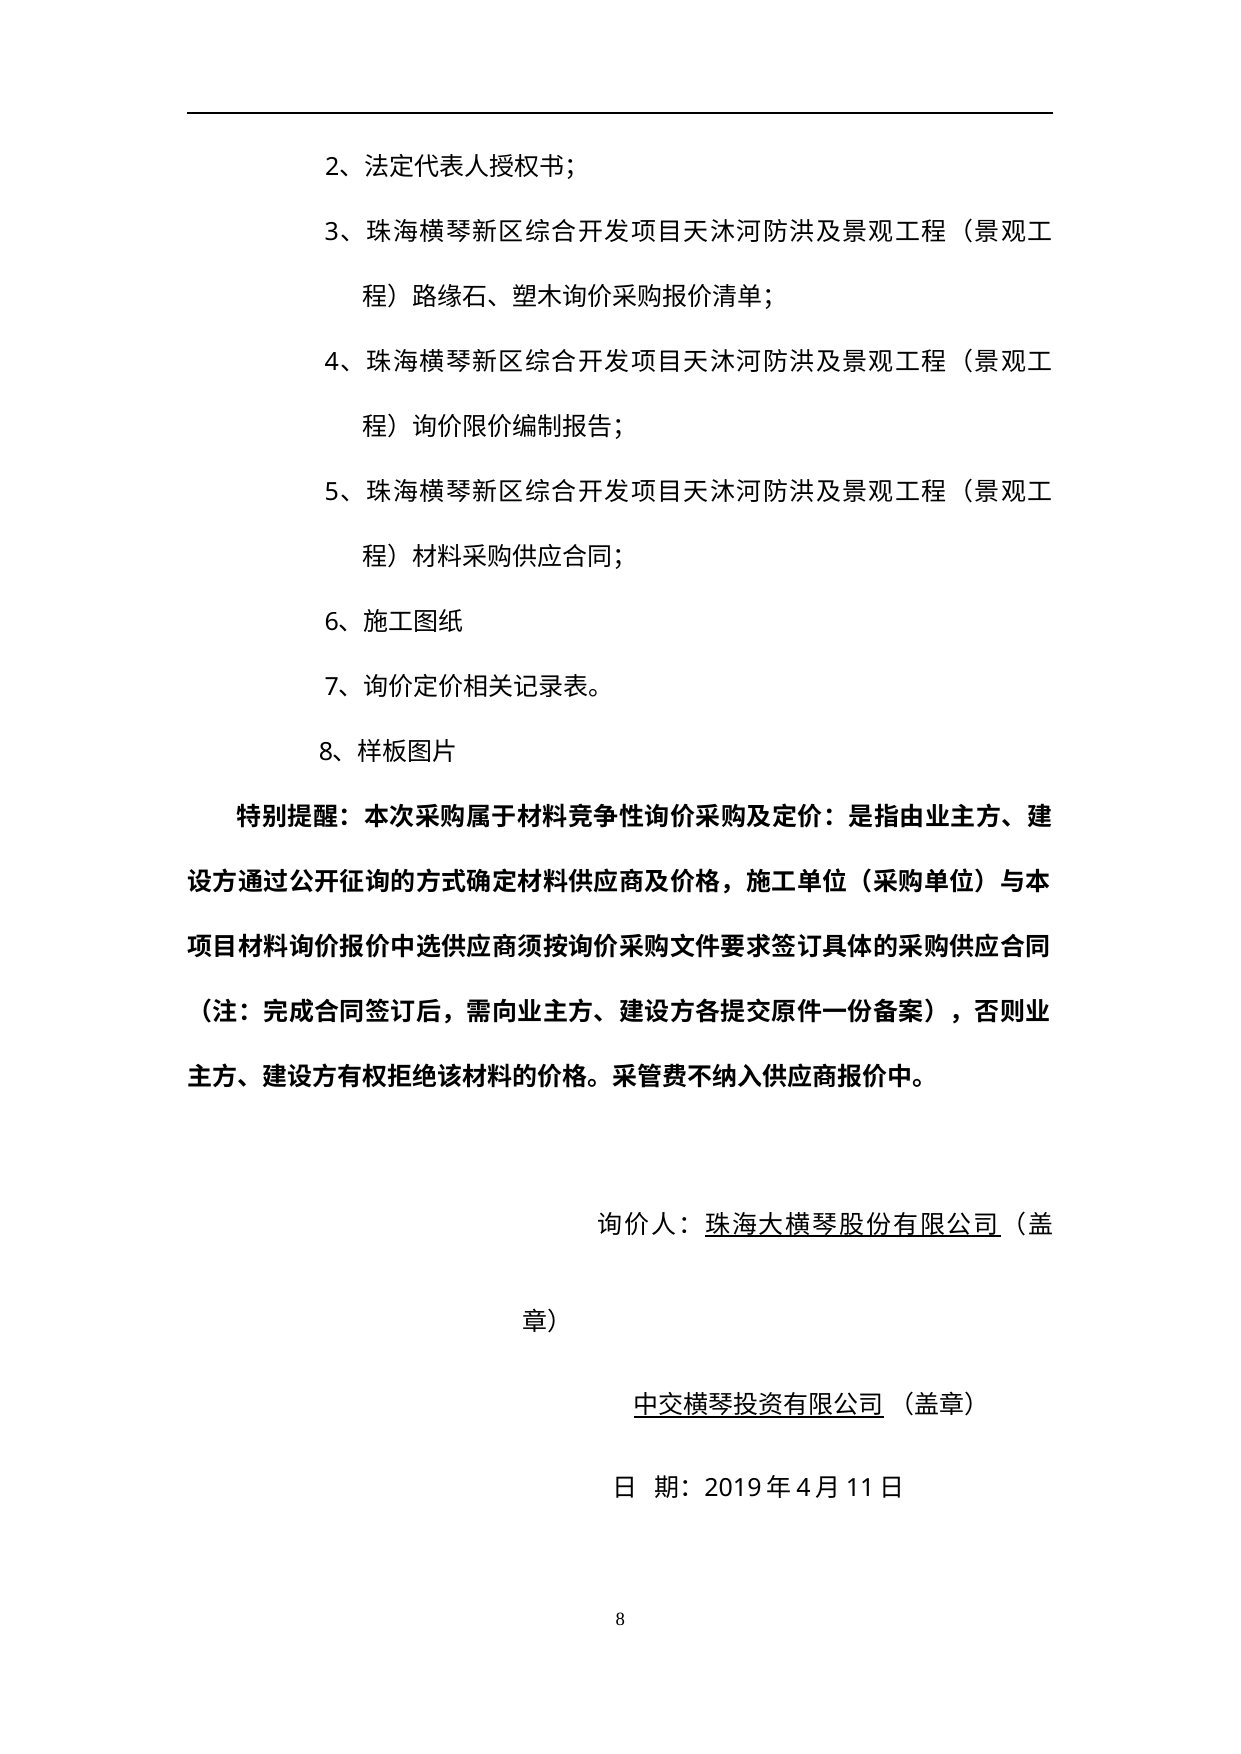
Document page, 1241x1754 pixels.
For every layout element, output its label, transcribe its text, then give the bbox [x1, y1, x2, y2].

text 日 期：2019年4月11日 [187, 1453, 1053, 1518]
text 3、珠海横琴新区综合开发项目天沐河防洪及景观工程（景观工程）路缘石、塑木询价采购报价清单； [324, 197, 1053, 327]
text 5、珠海横琴新区综合开发项目天沐河防洪及景观工程（景观工程）材料采购供应合同； [324, 457, 1053, 587]
text 6、施工图纸 [324, 587, 1053, 652]
text 7、询价定价相关记录表。 [324, 652, 1053, 717]
text 中交横琴投资有限公司 （盖章） [187, 1370, 1053, 1435]
text 询价人：珠海大横琴股份有限公司（盖章） [522, 1190, 1053, 1352]
text 8、样板图片 [187, 717, 1053, 782]
text 4、珠海横琴新区综合开发项目天沐河防洪及景观工程（景观工程）询价限价编制报告； [324, 327, 1053, 457]
list 法定代表人授权书； [325, 132, 1053, 197]
text 特别提醒：本次采购属于材料竞争性询价采购及定价：是指由业主方、建设方通过公开征询的方式确定材料供应商及价格，施工单位（采购单位）与本项目材料询价报价中选供应商须按询价采购文件要求签订具体的采购供应合同（注：完成合同签订后，需向业主方、建设方各提交原件一份备案），否则业主方、建设方有权拒绝该材料的价格。采管费不纳入供应商报价中。 [187, 782, 1053, 1107]
